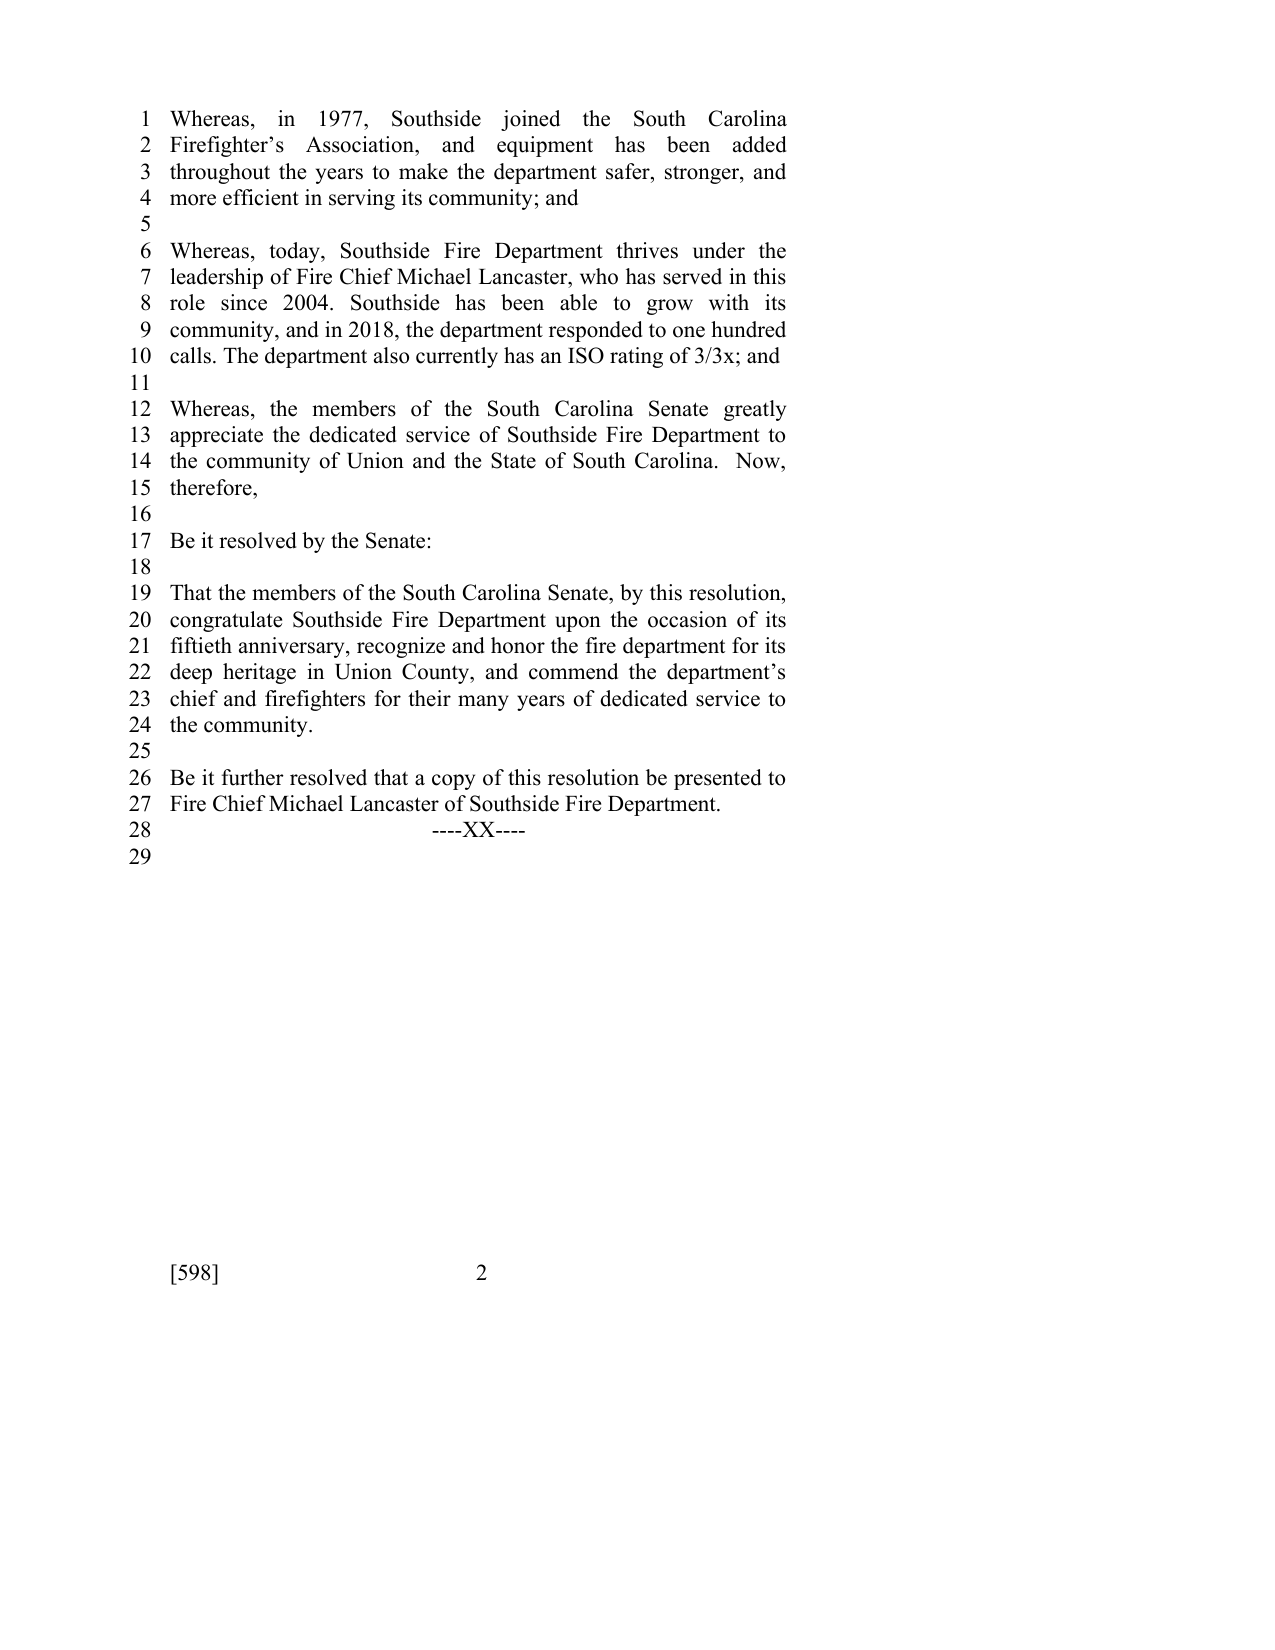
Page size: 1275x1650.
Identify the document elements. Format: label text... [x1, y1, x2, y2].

text Whereas, today, Southside Fire Department thrives under the leadership of Fire Chief Michael Lancaster, who has served in this role since 2004. Southside has been able to grow with its community, and in 2018, the department responded to one hundred calls. The department also currently has an ISO rating of 3/3x; and [169, 237, 787, 368]
text That the members of the South Carolina Senate, by this resolution, congratulate Southside Fire Department upon the occasion of its fiftieth anniversary, recognize and honor the fire department for its deep heritage in Union County, and commend the department’s chief and firefighters for their many years of dedicated service to the community. [169, 579, 787, 737]
text Be it resolved by the Senate: [169, 527, 787, 553]
text Whereas, the members of the South Carolina Senate greatly appreciate the dedicated service of Southside Fire Department to the community of Union and the State of South Carolina. Now, therefore, [169, 395, 787, 500]
text Whereas, in 1977, Southside joined the South Carolina Firefighter’s Association, and equipment has been added throughout the years to make the department safer, stronger, and more efficient in serving its community; and [169, 105, 787, 169]
text ----XX---- [169, 817, 787, 843]
text Be it further resolved that a copy of this resolution be presented to Fire Chief Michael Lancaster of Southside Fire Department. [169, 764, 787, 817]
